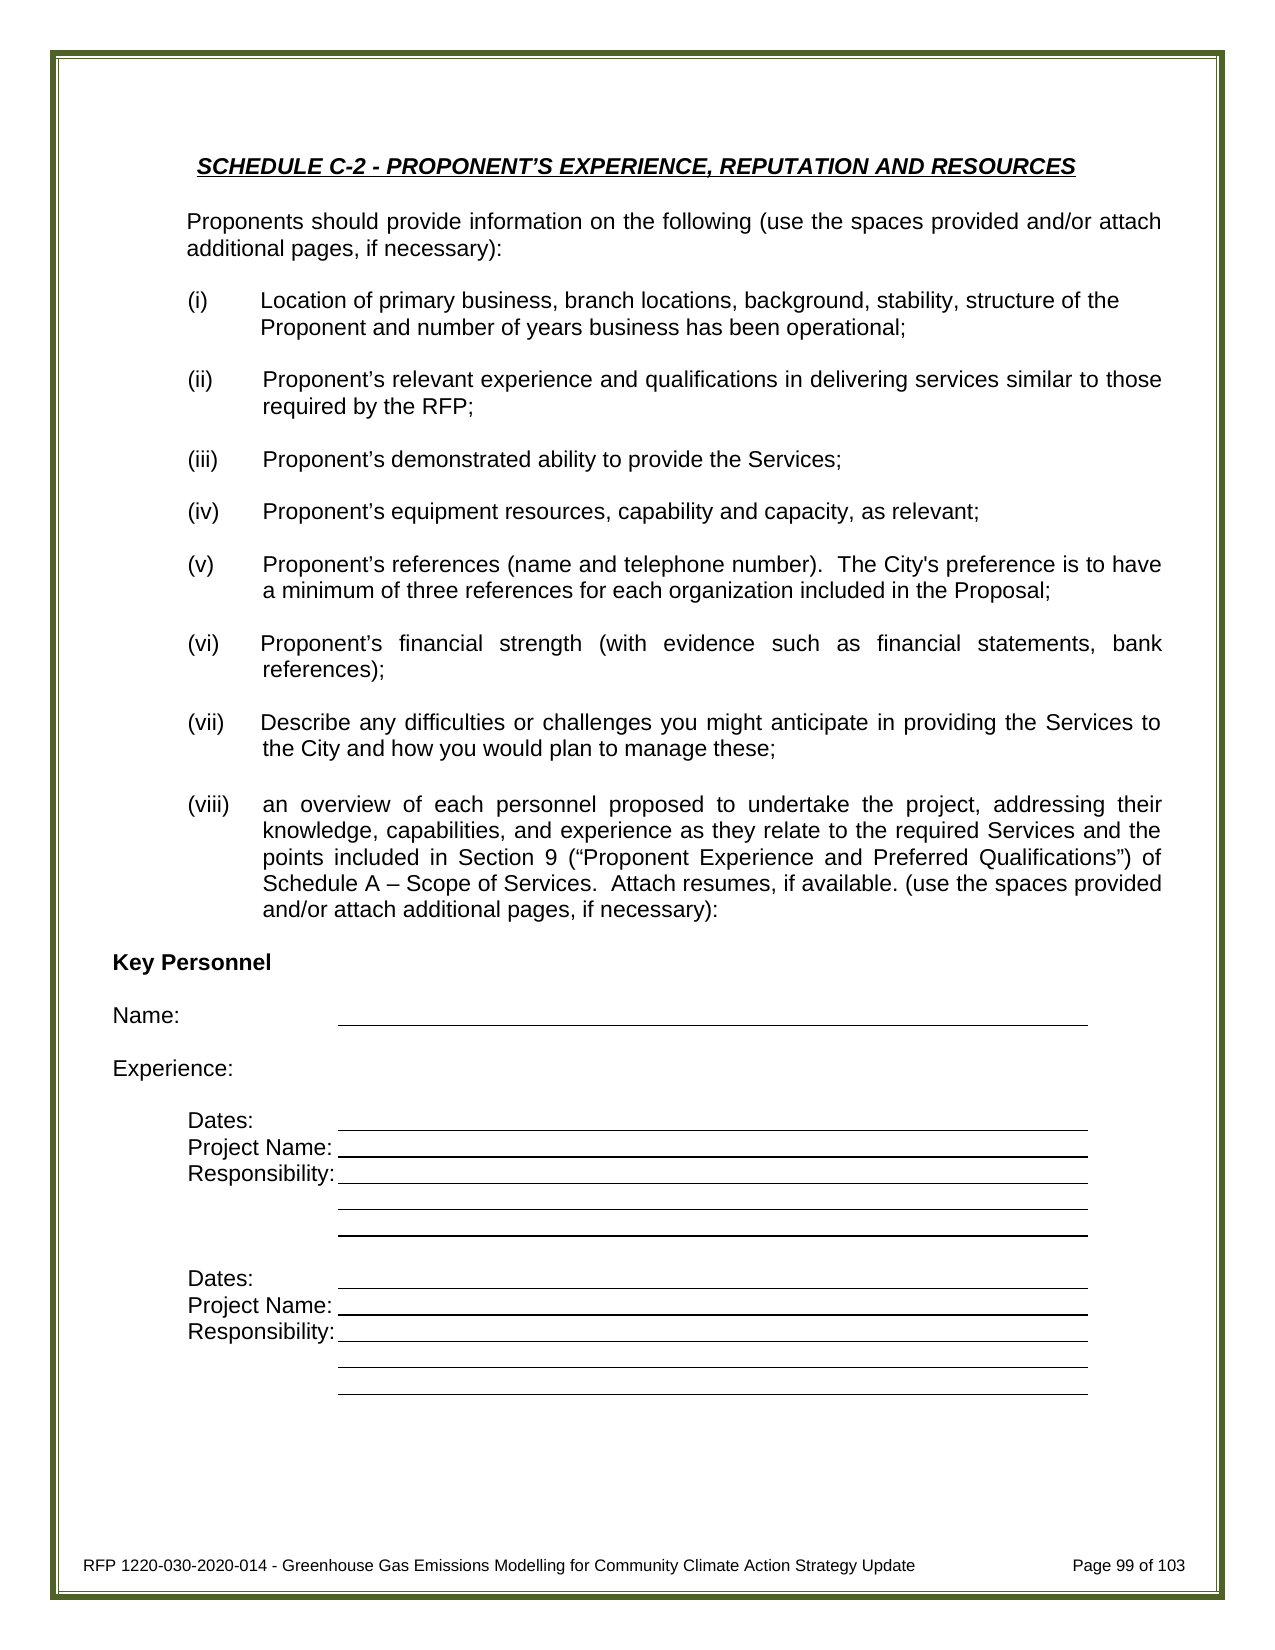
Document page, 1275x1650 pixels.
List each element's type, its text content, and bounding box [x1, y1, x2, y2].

text Project Name: [112, 1292, 1162, 1318]
text (viii) an overview of each personnel proposed to undertake the project, addressing their knowledge, capabilities, and experience as they relate to the required Services and the points included in Section 9 (“Proponent Experience and Preferred Qualifications”) of Schedule A – Scope of Services. Attach resumes, if available. (use the spaces provided and/or attach additional pages, if necessary): [187, 791, 1162, 923]
text Key Personnel [112, 949, 1162, 975]
text (vi) Proponent’s financial strength (with evidence such as financial statements, bank references); [187, 630, 1162, 683]
text (v) Proponent’s references (name and telephone number). The City's preference is to have a minimum of three references for each organization included in the Proposal; [187, 551, 1162, 604]
text (iv) Proponent’s equipment resources, capability and capacity, as relevant; [187, 498, 1162, 524]
text SCHEDULE C-2 - PROPONENT’S EXPERIENCE, REPUTATION AND RESOURCES [112, 150, 1162, 179]
text (i) Location of primary business, branch locations, background, stability, structure of the Proponent and number of years business has been operational; [187, 287, 1162, 340]
text Responsibility: [112, 1160, 1162, 1186]
text Dates: [112, 1265, 1162, 1292]
text (ii) Proponent’s relevant experience and qualifications in delivering services similar to those required by the RFP; [187, 366, 1162, 419]
text Project Name: [112, 1133, 1162, 1160]
text Name: [112, 1002, 1162, 1028]
text (vii) Describe any difficulties or challenges you might anticipate in providing the Services to the City and how you would plan to manage these; [187, 709, 1162, 762]
text Dates: [112, 1107, 1162, 1133]
text (iii) Proponent’s demonstrated ability to provide the Services; [187, 446, 1162, 472]
text Experience: [112, 1054, 1162, 1081]
text Responsibility: [112, 1318, 1162, 1344]
text Proponents should provide information on the following (use the spaces provided and/or attach additional pages, if necessary): [186, 208, 1162, 261]
